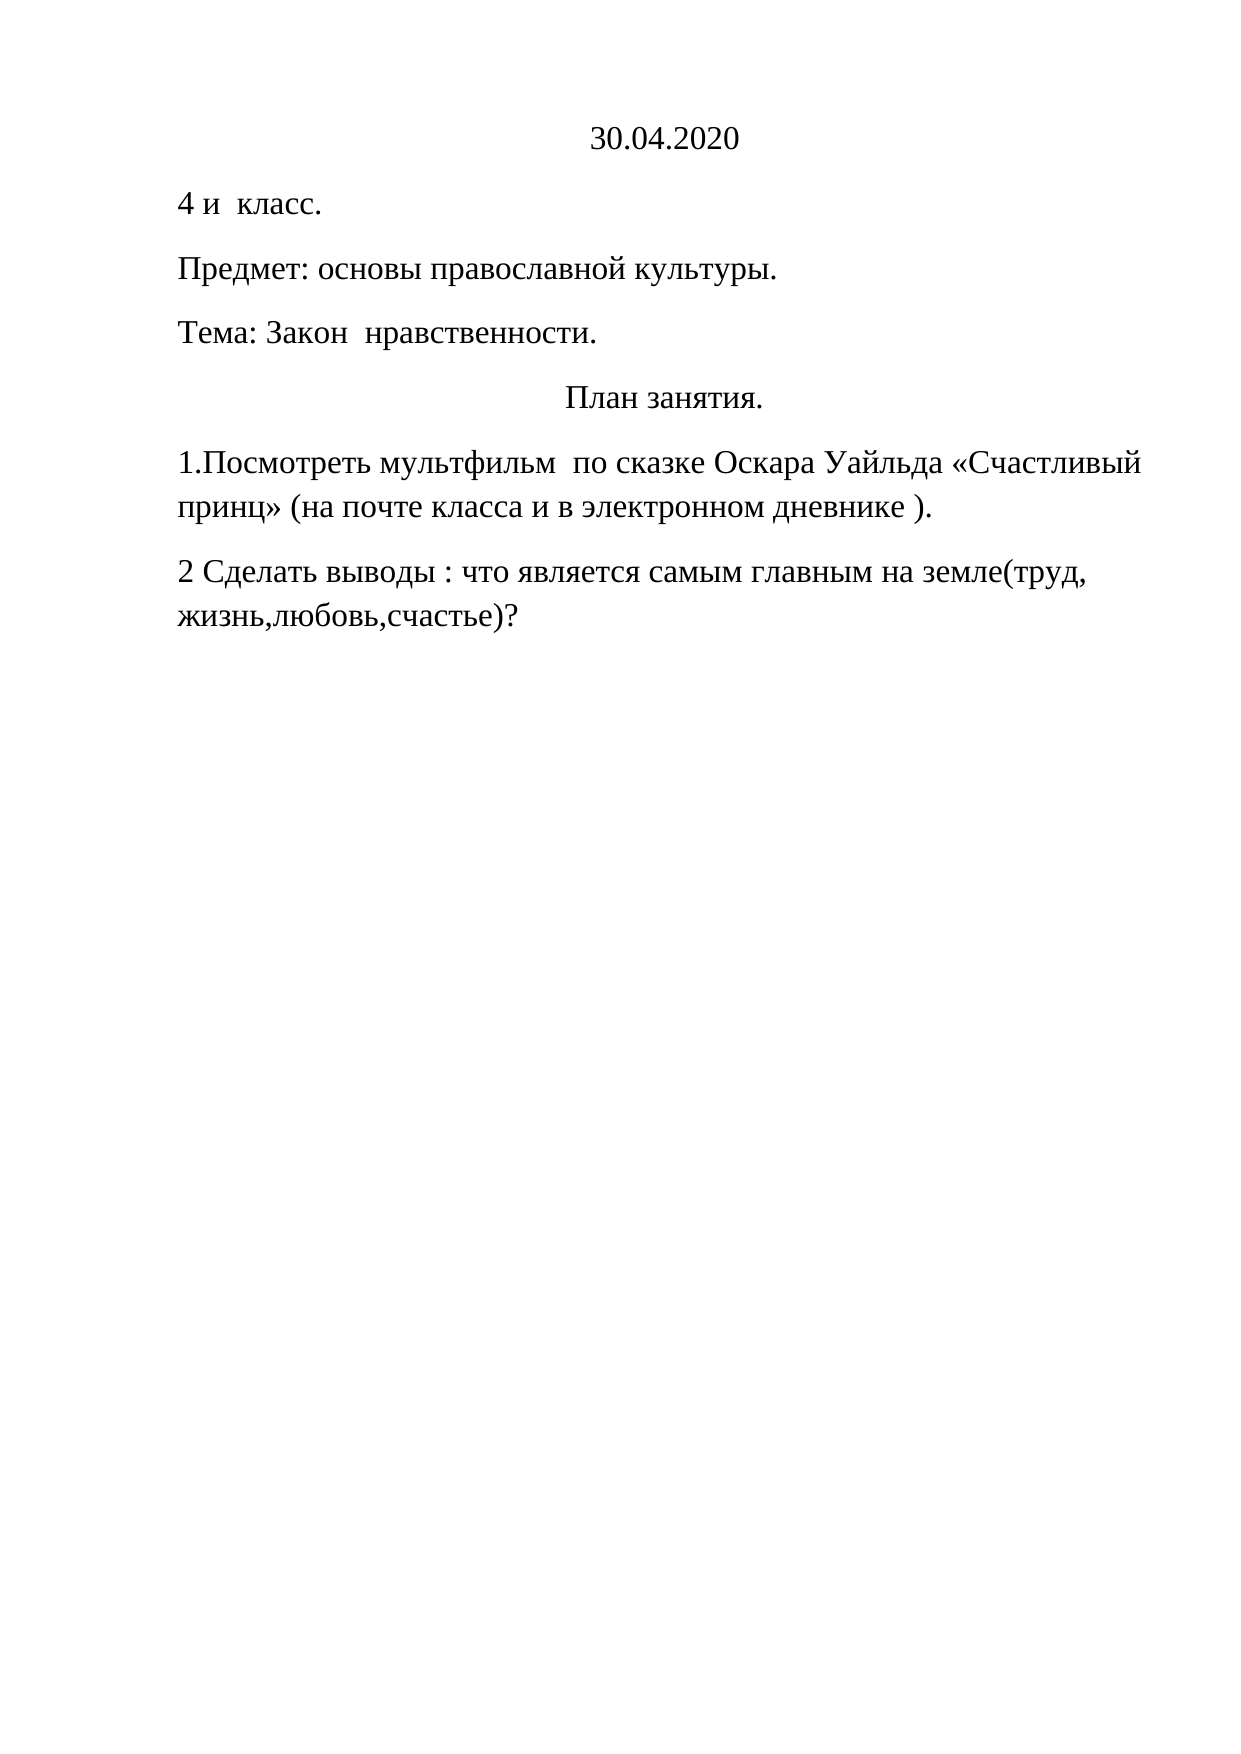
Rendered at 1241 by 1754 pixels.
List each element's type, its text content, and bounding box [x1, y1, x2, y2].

text Тема: Закон нравственности. [177, 313, 1152, 351]
text 4 и класс. [177, 183, 1152, 221]
text 30.04.2020 [177, 118, 1152, 156]
text 2 Сделать выводы : что является самым главным на земле(труд, жизнь,любовь,счастье)? [177, 552, 1152, 634]
text План занятия. [177, 378, 1152, 416]
text Предмет: основы православной культуры. [177, 248, 1152, 286]
text 1.Посмотреть мультфильм по сказке Оскара Уайльда «Счастливый принц» (на почте класса и в электронном дневнике ). [177, 443, 1152, 525]
